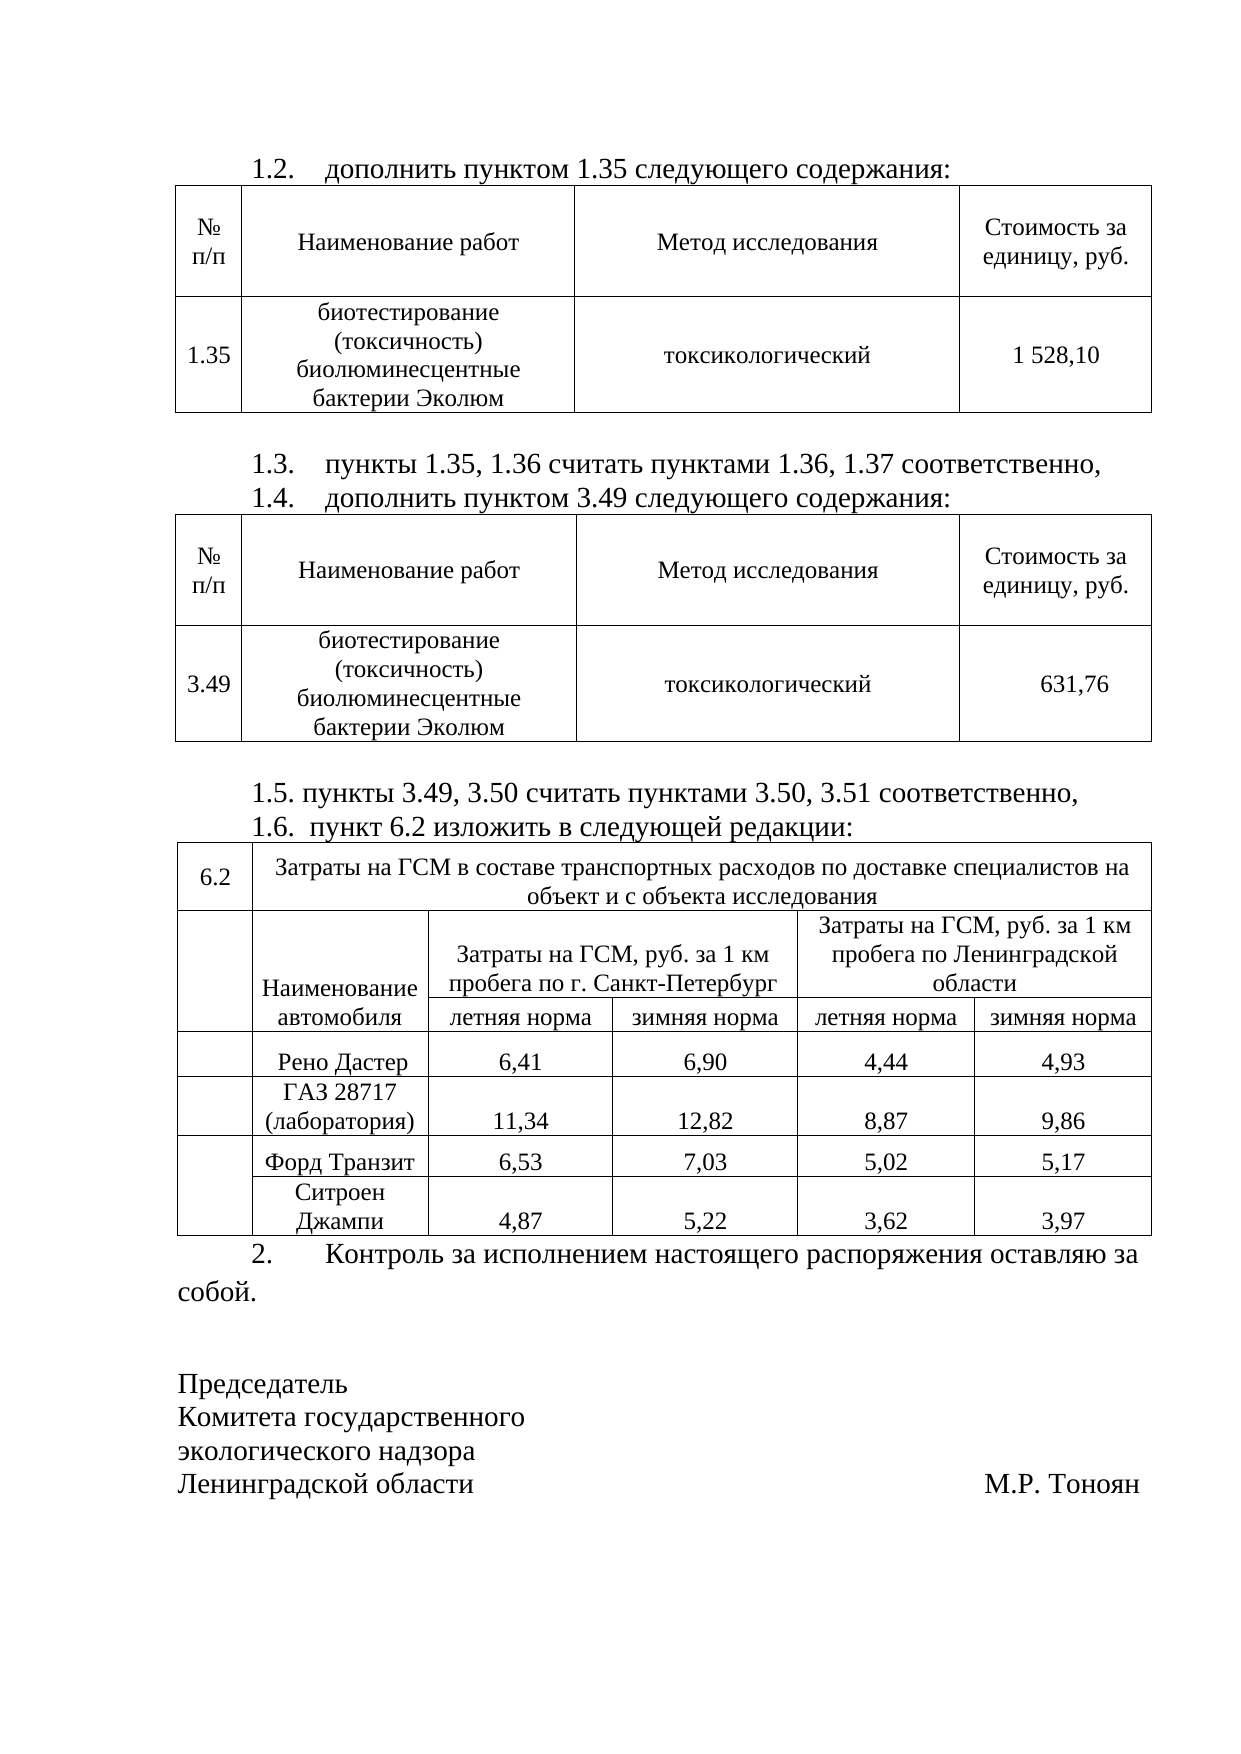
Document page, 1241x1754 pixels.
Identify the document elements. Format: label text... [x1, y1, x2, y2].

table_cell Наименование автомобиля [253, 911, 428, 1031]
table_cell Форд Транзит [253, 1136, 428, 1176]
table_cell летняя норма [429, 998, 612, 1031]
table_cell летняя норма [798, 998, 974, 1031]
table_cell 3.49 [176, 626, 241, 741]
table_cell 631,76 [960, 626, 1151, 741]
table_cell токсикологический [577, 626, 959, 741]
table_header Стоимость за единицу, руб. [960, 186, 1151, 296]
table_cell [178, 1032, 252, 1076]
table_cell биотестирование (токсичность) биолюминесцентные бактерии Эколюм [242, 626, 576, 741]
table_cell 6,90 [613, 1032, 797, 1076]
table_cell [178, 1136, 252, 1176]
table_cell биотестирование (токсичность) биолюминесцентные бактерии Эколюм [242, 297, 574, 412]
table_cell 3,97 [975, 1177, 1151, 1235]
table_cell 8,87 [798, 1077, 974, 1134]
table_header № п/п [176, 186, 241, 296]
table_cell Затраты на ГСМ, руб. за 1 км пробега по г. Санкт-Петербург [429, 911, 797, 997]
table_cell Ситроен Джампи [253, 1177, 428, 1235]
table_header Стоимость за единицу, руб. [960, 515, 1151, 624]
table_cell токсикологический [575, 297, 959, 412]
table_cell зимняя норма [975, 998, 1151, 1031]
table_cell [178, 1176, 252, 1235]
list пункты 1.35, 1.36 считать пунктами 1.36, 1.37 соответственно, [177, 447, 1152, 480]
table_header Затраты на ГСМ в составе транспортных расходов по доставке специалистов на объект и с объекта исследования [253, 843, 1151, 909]
table_cell Рено Дастер [253, 1032, 428, 1076]
table_cell 5,22 [613, 1177, 797, 1235]
text Председатель Комитета государственного экологического надзора Ленинградской области М.Р. Тоноян [177, 1366, 1152, 1500]
table_cell 6,41 [429, 1032, 612, 1076]
table_header 6.2 [178, 843, 252, 909]
table_header № п/п [176, 515, 241, 624]
table_cell [178, 1077, 252, 1134]
table_cell 4,44 [798, 1032, 974, 1076]
table_header Наименование работ [242, 515, 576, 624]
table_cell 7,03 [613, 1136, 797, 1176]
table_cell ГАЗ 28717 (лаборатория) [253, 1077, 428, 1134]
table_cell 12,82 [613, 1077, 797, 1134]
table_cell 1 528,10 [960, 297, 1151, 412]
list Контроль за исполнением настоящего распоряжения оставляю за собой. [177, 1236, 1152, 1308]
table_header Метод исследования [577, 515, 959, 624]
table_cell 9,86 [975, 1077, 1151, 1134]
table_cell 11,34 [429, 1077, 612, 1134]
table_header Метод исследования [575, 186, 959, 296]
table_cell зимняя норма [613, 998, 797, 1031]
table_header Наименование работ [242, 186, 574, 296]
table_cell 3,62 [798, 1177, 974, 1235]
table_cell 4,93 [975, 1032, 1151, 1076]
text 1.6. пункт 6.2 изложить в следующей редакции: [177, 809, 1152, 842]
table_cell 4,87 [429, 1177, 612, 1235]
list дополнить пунктом 3.49 следующего содержания: [177, 480, 1152, 514]
table_cell Затраты на ГСМ, руб. за 1 км пробега по Ленинградской области [798, 911, 1151, 997]
list дополнить пунктом 1.35 следующего содержания: [177, 152, 1152, 185]
table_cell 5,02 [798, 1136, 974, 1176]
text 1.5. пункты 3.49, 3.50 считать пунктами 3.50, 3.51 соответственно, [177, 775, 1152, 809]
table_cell 1.35 [176, 297, 241, 412]
table_cell [178, 911, 252, 1031]
table_cell 5,17 [975, 1136, 1151, 1176]
table_cell 6,53 [429, 1136, 612, 1176]
